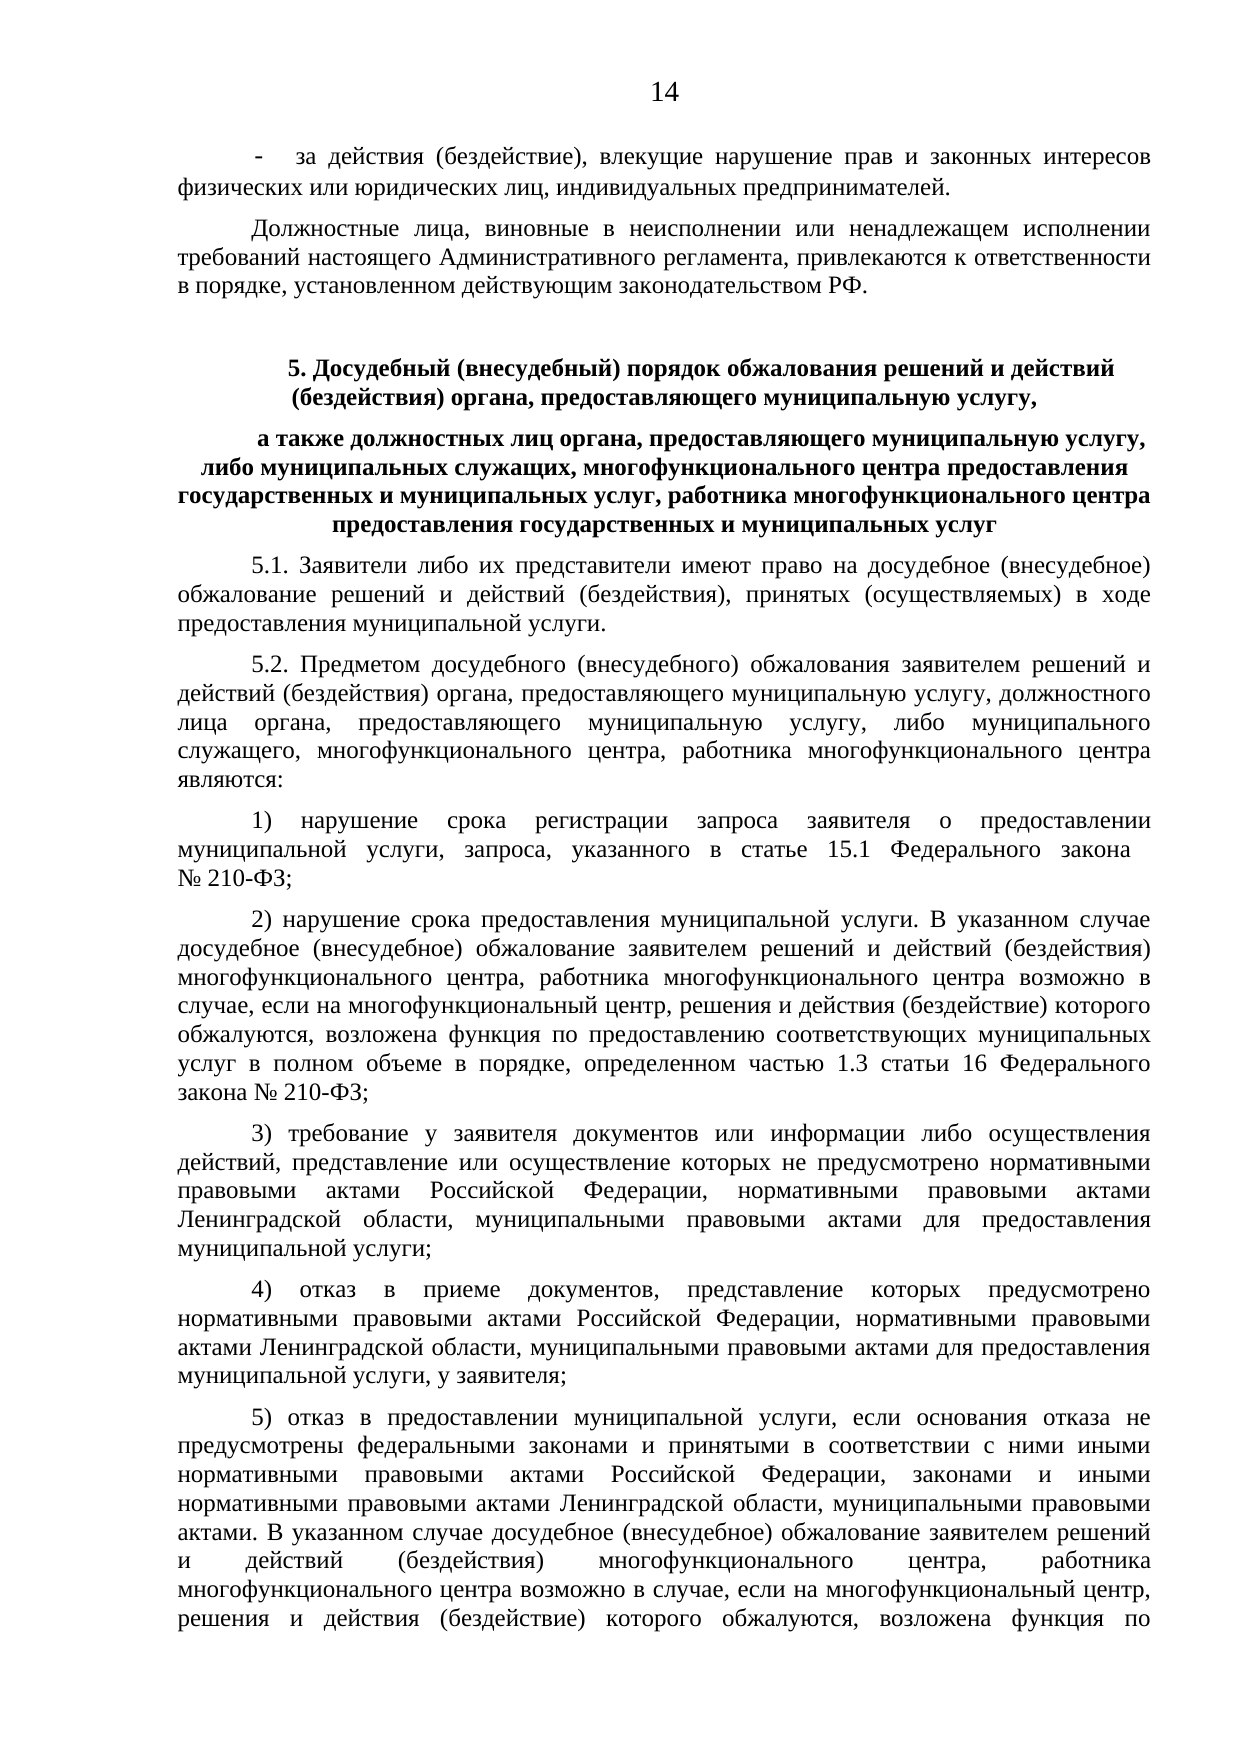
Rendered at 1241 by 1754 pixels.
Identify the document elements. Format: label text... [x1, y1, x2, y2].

text 5. Досудебный (внесудебный) порядок обжалования решений и действий (бездействия) органа, предоставляющего муниципальную услугу, [177, 353, 1152, 411]
text 1) нарушение срока регистрации запроса заявителя о предоставлении муниципальной услуги, запроса, указанного в статье 15.1 Федерального закона № 210-ФЗ; [177, 806, 1152, 892]
text 4) отказ в приеме документов, представление которых предусмотрено нормативными правовыми актами Российской Федерации, нормативными правовыми актами Ленинградской области, муниципальными правовыми актами для предоставления муниципальной услуги, у заявителя; [177, 1274, 1152, 1389]
text 5.2. Предметом досудебного (внесудебного) обжалования заявителем решений и действий (бездействия) органа, предоставляющего муниципальную услугу, должностного лица органа, предоставляющего муниципальную услугу, либо муниципального служащего, многофункционального центра, работника многофункционального центра являются: [177, 649, 1152, 793]
text Должностные лица, виновные в неисполнении или ненадлежащем исполнении требований настоящего Административного регламента, привлекаются к ответственности в порядке, установленном действующим законодательством РФ. [177, 213, 1152, 299]
text а также должностных лиц органа, предоставляющего муниципальную услугу, либо муниципальных служащих, многофункционального центра предоставления государственных и муниципальных услуг, работника многофункционального центра предоставления государственных и муниципальных услуг [177, 423, 1152, 538]
list за действия (бездействие), влекущие нарушение прав и законных интересов физических или юридических лиц, индивидуальных предпринимателей. [177, 141, 1152, 201]
text 3) требование у заявителя документов или информации либо осуществления действий, представление или осуществление которых не предусмотрено нормативными правовыми актами Российской Федерации, нормативными правовыми актами Ленинградской области, муниципальными правовыми актами для предоставления муниципальной услуги; [177, 1118, 1152, 1262]
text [177, 1402, 1152, 1632]
text 2) нарушение срока предоставления муниципальной услуги. В указанном случае досудебное (внесудебное) обжалование заявителем решений и действий (бездействия) многофункционального центра, работника многофункционального центра возможно в случае, если на многофункциональный центр, решения и действия (бездействие) которого обжалуются, возложена функция по предоставлению соответствующих муниципальных услуг в полном объеме в порядке, определенном частью 1.3 статьи 16 Федерального закона № 210-ФЗ; [177, 904, 1152, 1106]
text 5.1. Заявители либо их представители имеют право на досудебное (внесудебное) обжалование решений и действий (бездействия), принятых (осуществляемых) в ходе предоставления муниципальной услуги. [177, 551, 1152, 637]
